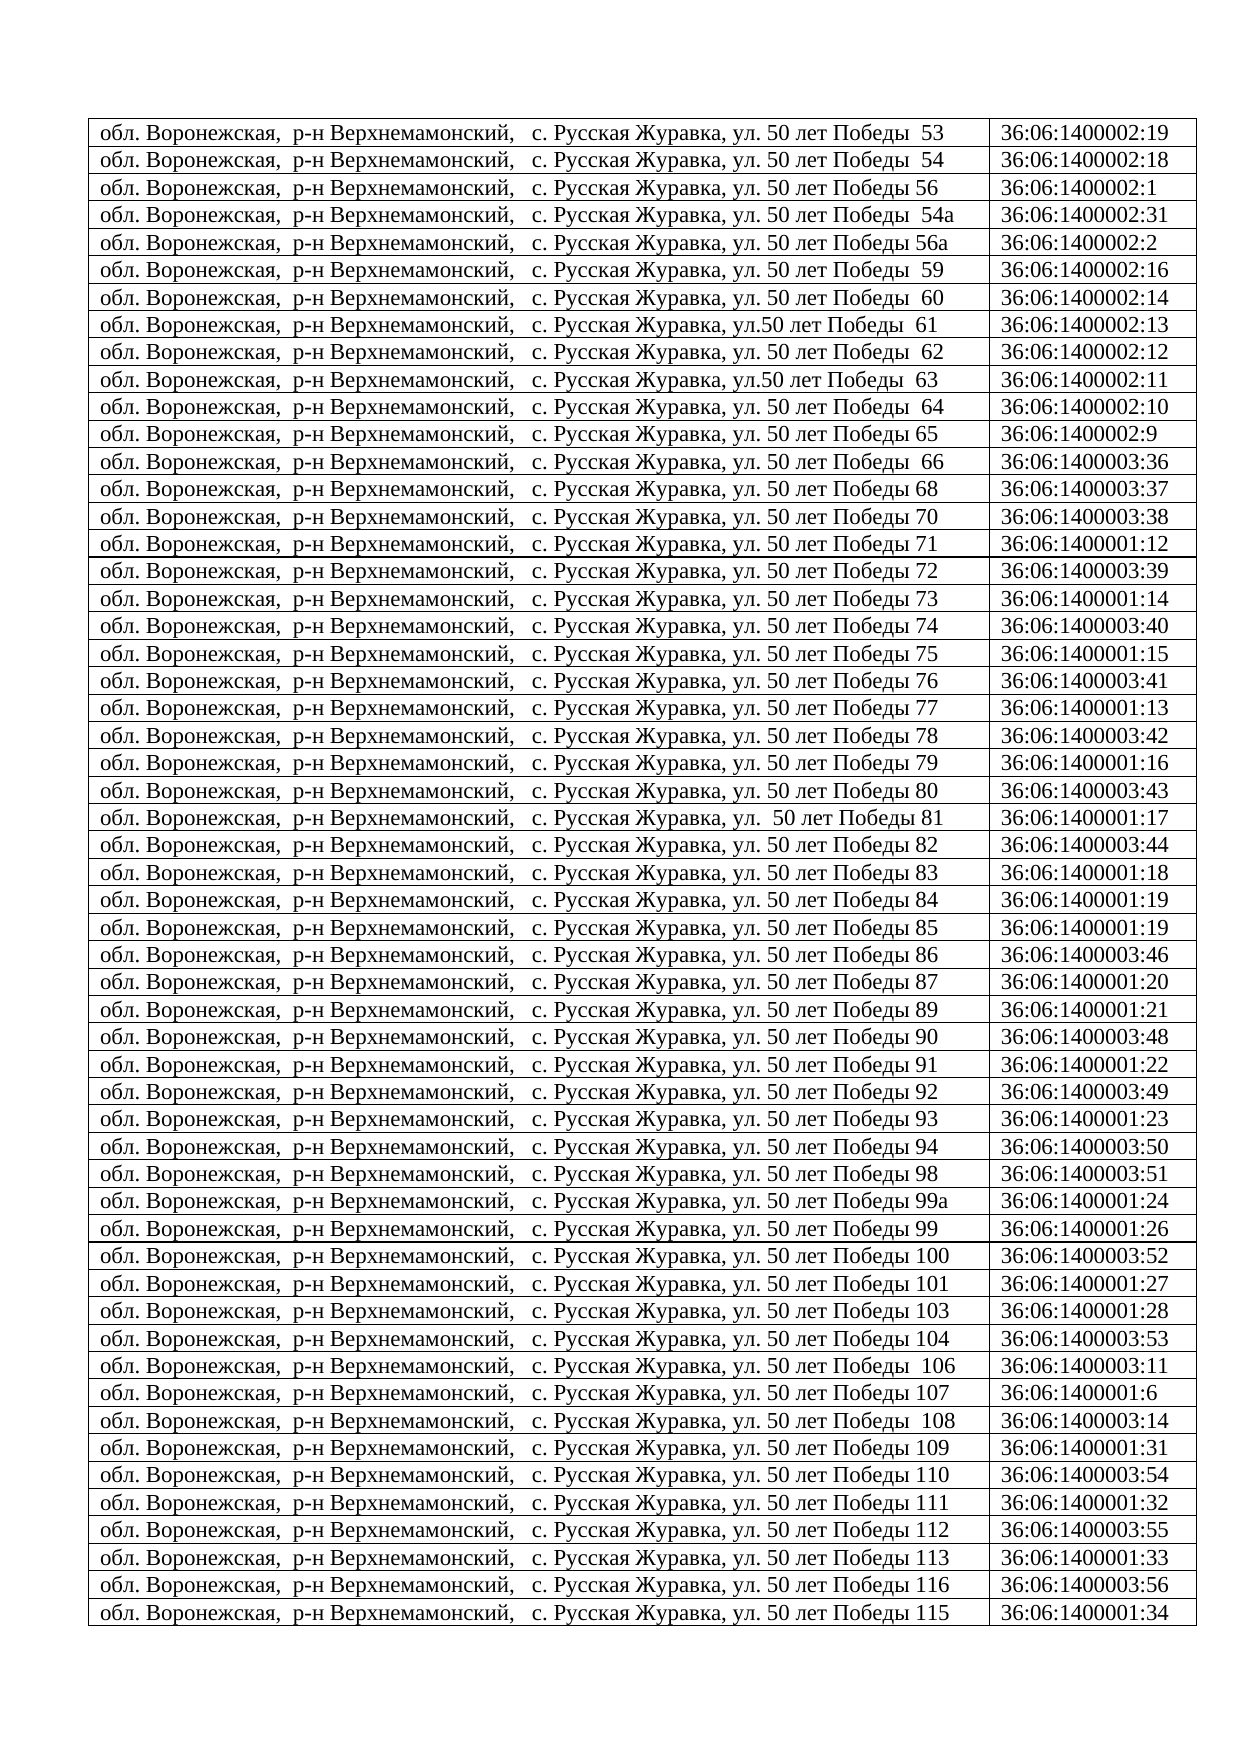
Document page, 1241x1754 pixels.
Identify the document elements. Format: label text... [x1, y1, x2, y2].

table_cell обл. Воронежская, р-н Верхнемамонский, с. Русская Журавка, ул. 50 лет Победы 64 [89, 393, 989, 419]
table_cell обл. Воронежская, р-н Верхнемамонский, с. Русская Журавка, ул. 50 лет Победы 99а [89, 1188, 989, 1214]
table_cell 36:06:1400001:18 [990, 859, 1196, 885]
table_cell обл. Воронежская, р-н Верхнемамонский, с. Русская Журавка, ул. 50 лет Победы 94 [89, 1133, 989, 1159]
table_cell обл. Воронежская, р-н Верхнемамонский, с. Русская Журавка, ул. 50 лет Победы 74 [89, 612, 989, 639]
table_cell 36:06:1400002:1 [990, 174, 1196, 200]
table_cell обл. Воронежская, р-н Верхнемамонский, с. Русская Журавка, ул. 50 лет Победы 84 [89, 886, 989, 913]
table_cell обл. Воронежская, р-н Верхнемамонский, с. Русская Журавка, ул. 50 лет Победы 113 [89, 1544, 989, 1570]
table_cell 36:06:1400001:31 [990, 1434, 1196, 1461]
table_cell обл. Воронежская, р-н Верхнемамонский, с. Русская Журавка, ул. 50 лет Победы 109 [89, 1434, 989, 1461]
table_cell обл. Воронежская, р-н Верхнемамонский, с. Русская Журавка, ул. 50 лет Победы 82 [89, 831, 989, 858]
table_cell 36:06:1400001:6 [990, 1379, 1196, 1406]
table_cell обл. Воронежская, р-н Верхнемамонский, с. Русская Журавка, ул. 50 лет Победы 100 [89, 1243, 989, 1269]
table_cell 36:06:1400003:53 [990, 1325, 1196, 1351]
table_cell 36:06:1400001:21 [990, 996, 1196, 1022]
table_cell 36:06:1400001:13 [990, 695, 1196, 721]
table_cell обл. Воронежская, р-н Верхнемамонский, с. Русская Журавка, ул. 50 лет Победы 92 [89, 1078, 989, 1104]
table_cell 36:06:1400002:18 [990, 147, 1196, 173]
table_cell обл. Воронежская, р-н Верхнемамонский, с. Русская Журавка, ул. 50 лет Победы 56а [89, 229, 989, 255]
table_cell обл. Воронежская, р-н Верхнемамонский, с. Русская Журавка, ул. 50 лет Победы 80 [89, 777, 989, 803]
table_cell 36:06:1400003:51 [990, 1160, 1196, 1187]
table_cell 36:06:1400002:31 [990, 201, 1196, 228]
table_cell обл. Воронежская, р-н Верхнемамонский, с. Русская Журавка, ул. 50 лет Победы 77 [89, 695, 989, 721]
table_cell обл. Воронежская, р-н Верхнемамонский, с. Русская Журавка, ул. 50 лет Победы 89 [89, 996, 989, 1022]
table_cell обл. Воронежская, р-н Верхнемамонский, с. Русская Журавка, ул. 50 лет Победы 59 [89, 256, 989, 282]
table_cell обл. Воронежская, р-н Верхнемамонский, с. Русская Журавка, ул. 50 лет Победы 83 [89, 859, 989, 885]
table_cell 36:06:1400002:9 [990, 421, 1196, 447]
table_cell обл. Воронежская, р-н Верхнемамонский, с. Русская Журавка, ул. 50 лет Победы 91 [89, 1051, 989, 1077]
table_cell обл. Воронежская, р-н Верхнемамонский, с. Русская Журавка, ул. 50 лет Победы 75 [89, 640, 989, 666]
table_cell обл. Воронежская, р-н Верхнемамонский, с. Русская Журавка, ул. 50 лет Победы 60 [89, 284, 989, 310]
table_cell 36:06:1400001:26 [990, 1215, 1196, 1241]
table_cell 36:06:1400003:39 [990, 558, 1196, 584]
table_cell 36:06:1400001:12 [990, 530, 1196, 556]
table_cell обл. Воронежская, р-н Верхнемамонский, с. Русская Журавка, ул. 50 лет Победы 87 [89, 969, 989, 995]
table_cell обл. Воронежская, р-н Верхнемамонский, с. Русская Журавка, ул. 50 лет Победы 99 [89, 1215, 989, 1241]
table_cell 36:06:1400003:46 [990, 941, 1196, 967]
table_cell обл. Воронежская, р-н Верхнемамонский, с. Русская Журавка, ул. 50 лет Победы 90 [89, 1023, 989, 1049]
table_cell 36:06:1400001:22 [990, 1051, 1196, 1077]
table_cell обл. Воронежская, р-н Верхнемамонский, с. Русская Журавка, ул.50 лет Победы 61 [89, 311, 989, 337]
table_cell обл. Воронежская, р-н Верхнемамонский, с. Русская Журавка, ул. 50 лет Победы 107 [89, 1379, 989, 1406]
table_cell обл. Воронежская, р-н Верхнемамонский, с. Русская Журавка, ул. 50 лет Победы 103 [89, 1297, 989, 1323]
table_cell 36:06:1400003:48 [990, 1023, 1196, 1049]
table_cell обл. Воронежская, р-н Верхнемамонский, с. Русская Журавка, ул. 50 лет Победы 111 [89, 1489, 989, 1515]
table_cell 36:06:1400001:33 [990, 1544, 1196, 1570]
table_cell обл. Воронежская, р-н Верхнемамонский, с. Русская Журавка, ул. 50 лет Победы 73 [89, 585, 989, 611]
table_cell 36:06:1400002:16 [990, 256, 1196, 282]
table_cell 36:06:1400003:40 [990, 612, 1196, 639]
table_cell 36:06:1400003:54 [990, 1462, 1196, 1488]
table_cell 36:06:1400003:49 [990, 1078, 1196, 1104]
table_cell обл. Воронежская, р-н Верхнемамонский, с. Русская Журавка, ул. 50 лет Победы 70 [89, 503, 989, 529]
table_cell обл. Воронежская, р-н Верхнемамонский, с. Русская Журавка, ул. 50 лет Победы 56 [89, 174, 989, 200]
table_cell 36:06:1400002:12 [990, 338, 1196, 365]
table_cell 36:06:1400003:52 [990, 1243, 1196, 1269]
table_cell 36:06:1400003:55 [990, 1516, 1196, 1543]
table_cell 36:06:1400003:43 [990, 777, 1196, 803]
table_cell обл. Воронежская, р-н Верхнемамонский, с. Русская Журавка, ул. 50 лет Победы 71 [89, 530, 989, 556]
table_cell обл. Воронежская, р-н Верхнемамонский, с. Русская Журавка, ул. 50 лет Победы 93 [89, 1105, 989, 1132]
table_cell обл. Воронежская, р-н Верхнемамонский, с. Русская Журавка, ул. 50 лет Победы 115 [89, 1599, 989, 1625]
table_cell 36:06:1400001:19 [990, 914, 1196, 940]
table_cell 36:06:1400003:44 [990, 831, 1196, 858]
table_cell обл. Воронежская, р-н Верхнемамонский, с. Русская Журавка, ул. 50 лет Победы 72 [89, 558, 989, 584]
table_cell обл. Воронежская, р-н Верхнемамонский, с. Русская Журавка, ул.50 лет Победы 63 [89, 366, 989, 392]
table_cell обл. Воронежская, р-н Верхнемамонский, с. Русская Журавка, ул. 50 лет Победы 68 [89, 475, 989, 502]
table_cell обл. Воронежская, р-н Верхнемамонский, с. Русская Журавка, ул. 50 лет Победы 110 [89, 1462, 989, 1488]
table_cell 36:06:1400001:14 [990, 585, 1196, 611]
table_cell 36:06:1400003:50 [990, 1133, 1196, 1159]
table_cell обл. Воронежская, р-н Верхнемамонский, с. Русская Журавка, ул. 50 лет Победы 112 [89, 1516, 989, 1543]
table_cell 36:06:1400003:38 [990, 503, 1196, 529]
table_cell обл. Воронежская, р-н Верхнемамонский, с. Русская Журавка, ул. 50 лет Победы 86 [89, 941, 989, 967]
table_cell 36:06:1400001:23 [990, 1105, 1196, 1132]
table_cell 36:06:1400003:37 [990, 475, 1196, 502]
table_cell 36:06:1400001:28 [990, 1297, 1196, 1323]
table_cell обл. Воронежская, р-н Верхнемамонский, с. Русская Журавка, ул. 50 лет Победы 76 [89, 667, 989, 693]
table_cell обл. Воронежская, р-н Верхнемамонский, с. Русская Журавка, ул. 50 лет Победы 101 [89, 1270, 989, 1296]
table_cell 36:06:1400002:2 [990, 229, 1196, 255]
table_cell обл. Воронежская, р-н Верхнемамонский, с. Русская Журавка, ул. 50 лет Победы 66 [89, 448, 989, 474]
table_cell 36:06:1400001:15 [990, 640, 1196, 666]
table_cell обл. Воронежская, р-н Верхнемамонский, с. Русская Журавка, ул. 50 лет Победы 53 [89, 119, 989, 146]
table_cell обл. Воронежская, р-н Верхнемамонский, с. Русская Журавка, ул. 50 лет Победы 62 [89, 338, 989, 365]
table_cell 36:06:1400001:34 [990, 1599, 1196, 1625]
table_cell 36:06:1400002:14 [990, 284, 1196, 310]
table_cell 36:06:1400001:20 [990, 969, 1196, 995]
table_cell обл. Воронежская, р-н Верхнемамонский, с. Русская Журавка, ул. 50 лет Победы 106 [89, 1352, 989, 1378]
table_cell 36:06:1400003:56 [990, 1571, 1196, 1597]
table_cell 36:06:1400001:32 [990, 1489, 1196, 1515]
table_cell обл. Воронежская, р-н Верхнемамонский, с. Русская Журавка, ул. 50 лет Победы 108 [89, 1407, 989, 1433]
table_cell 36:06:1400003:11 [990, 1352, 1196, 1378]
table_cell обл. Воронежская, р-н Верхнемамонский, с. Русская Журавка, ул. 50 лет Победы 81 [89, 804, 989, 830]
table_cell 36:06:1400002:10 [990, 393, 1196, 419]
table_cell обл. Воронежская, р-н Верхнемамонский, с. Русская Журавка, ул. 50 лет Победы 79 [89, 749, 989, 776]
table_cell 36:06:1400001:17 [990, 804, 1196, 830]
table_cell 36:06:1400003:41 [990, 667, 1196, 693]
table_cell 36:06:1400002:13 [990, 311, 1196, 337]
table_cell обл. Воронежская, р-н Верхнемамонский, с. Русская Журавка, ул. 50 лет Победы 98 [89, 1160, 989, 1187]
table_cell 36:06:1400001:16 [990, 749, 1196, 776]
table_cell обл. Воронежская, р-н Верхнемамонский, с. Русская Журавка, ул. 50 лет Победы 116 [89, 1571, 989, 1597]
table_cell обл. Воронежская, р-н Верхнемамонский, с. Русская Журавка, ул. 50 лет Победы 54 [89, 147, 989, 173]
table_cell 36:06:1400001:24 [990, 1188, 1196, 1214]
table_cell обл. Воронежская, р-н Верхнемамонский, с. Русская Журавка, ул. 50 лет Победы 54а [89, 201, 989, 228]
table_cell обл. Воронежская, р-н Верхнемамонский, с. Русская Журавка, ул. 50 лет Победы 65 [89, 421, 989, 447]
table_cell 36:06:1400003:42 [990, 722, 1196, 748]
table_cell 36:06:1400001:27 [990, 1270, 1196, 1296]
table_cell 36:06:1400002:19 [990, 119, 1196, 146]
table_cell обл. Воронежская, р-н Верхнемамонский, с. Русская Журавка, ул. 50 лет Победы 78 [89, 722, 989, 748]
table_cell 36:06:1400002:11 [990, 366, 1196, 392]
table_cell обл. Воронежская, р-н Верхнемамонский, с. Русская Журавка, ул. 50 лет Победы 85 [89, 914, 989, 940]
table_cell 36:06:1400003:36 [990, 448, 1196, 474]
table_cell обл. Воронежская, р-н Верхнемамонский, с. Русская Журавка, ул. 50 лет Победы 104 [89, 1325, 989, 1351]
table_cell 36:06:1400001:19 [990, 886, 1196, 913]
table_cell 36:06:1400003:14 [990, 1407, 1196, 1433]
